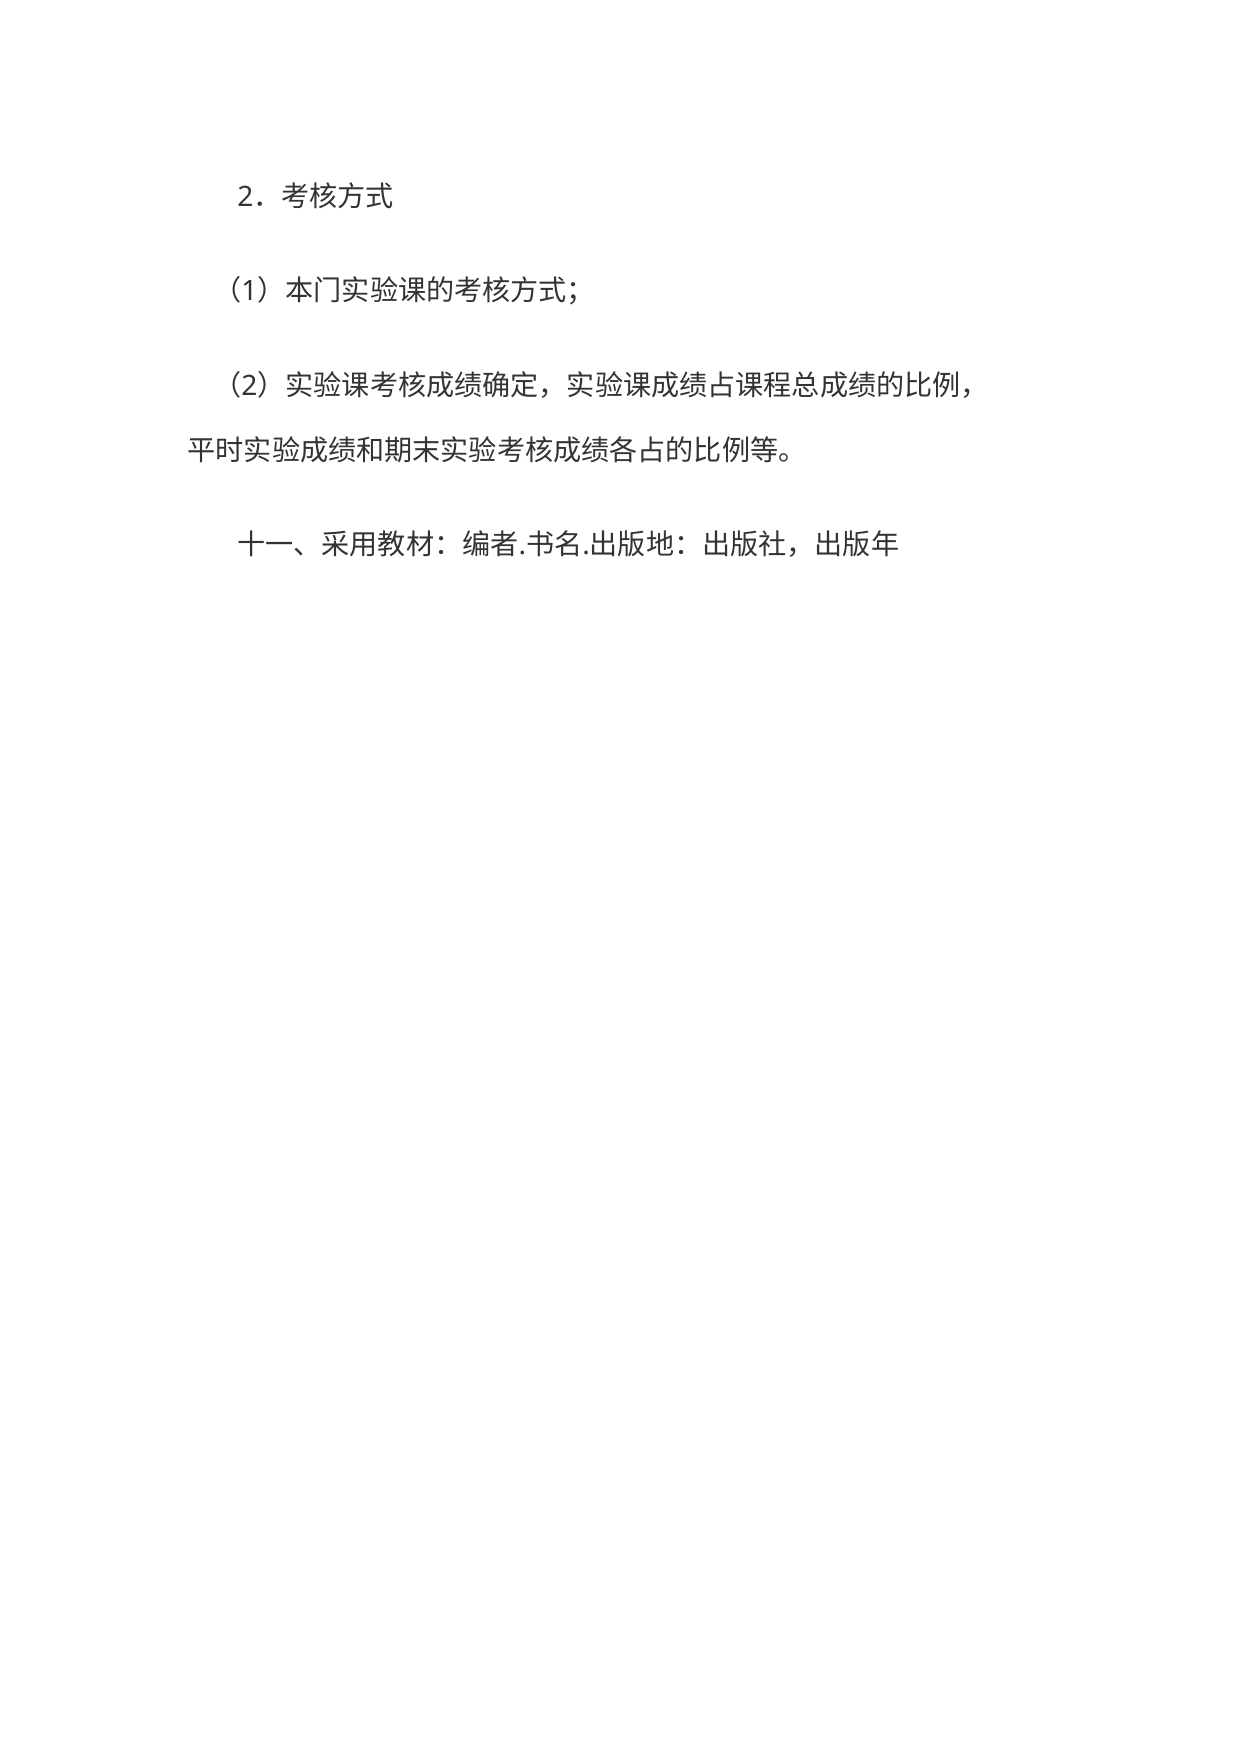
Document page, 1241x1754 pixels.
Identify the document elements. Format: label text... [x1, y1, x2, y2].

text 十一、采用教材：编者.书名.出版地：出版社，出版年 [187, 509, 978, 574]
text （1）本门实验课的考核方式； [187, 256, 978, 321]
text 2．考核方式 [187, 162, 978, 227]
text （2）实验课考核成绩确定，实验课成绩占课程总成绩的比例，平时实验成绩和期末实验考核成绩各占的比例等。 [187, 350, 978, 480]
